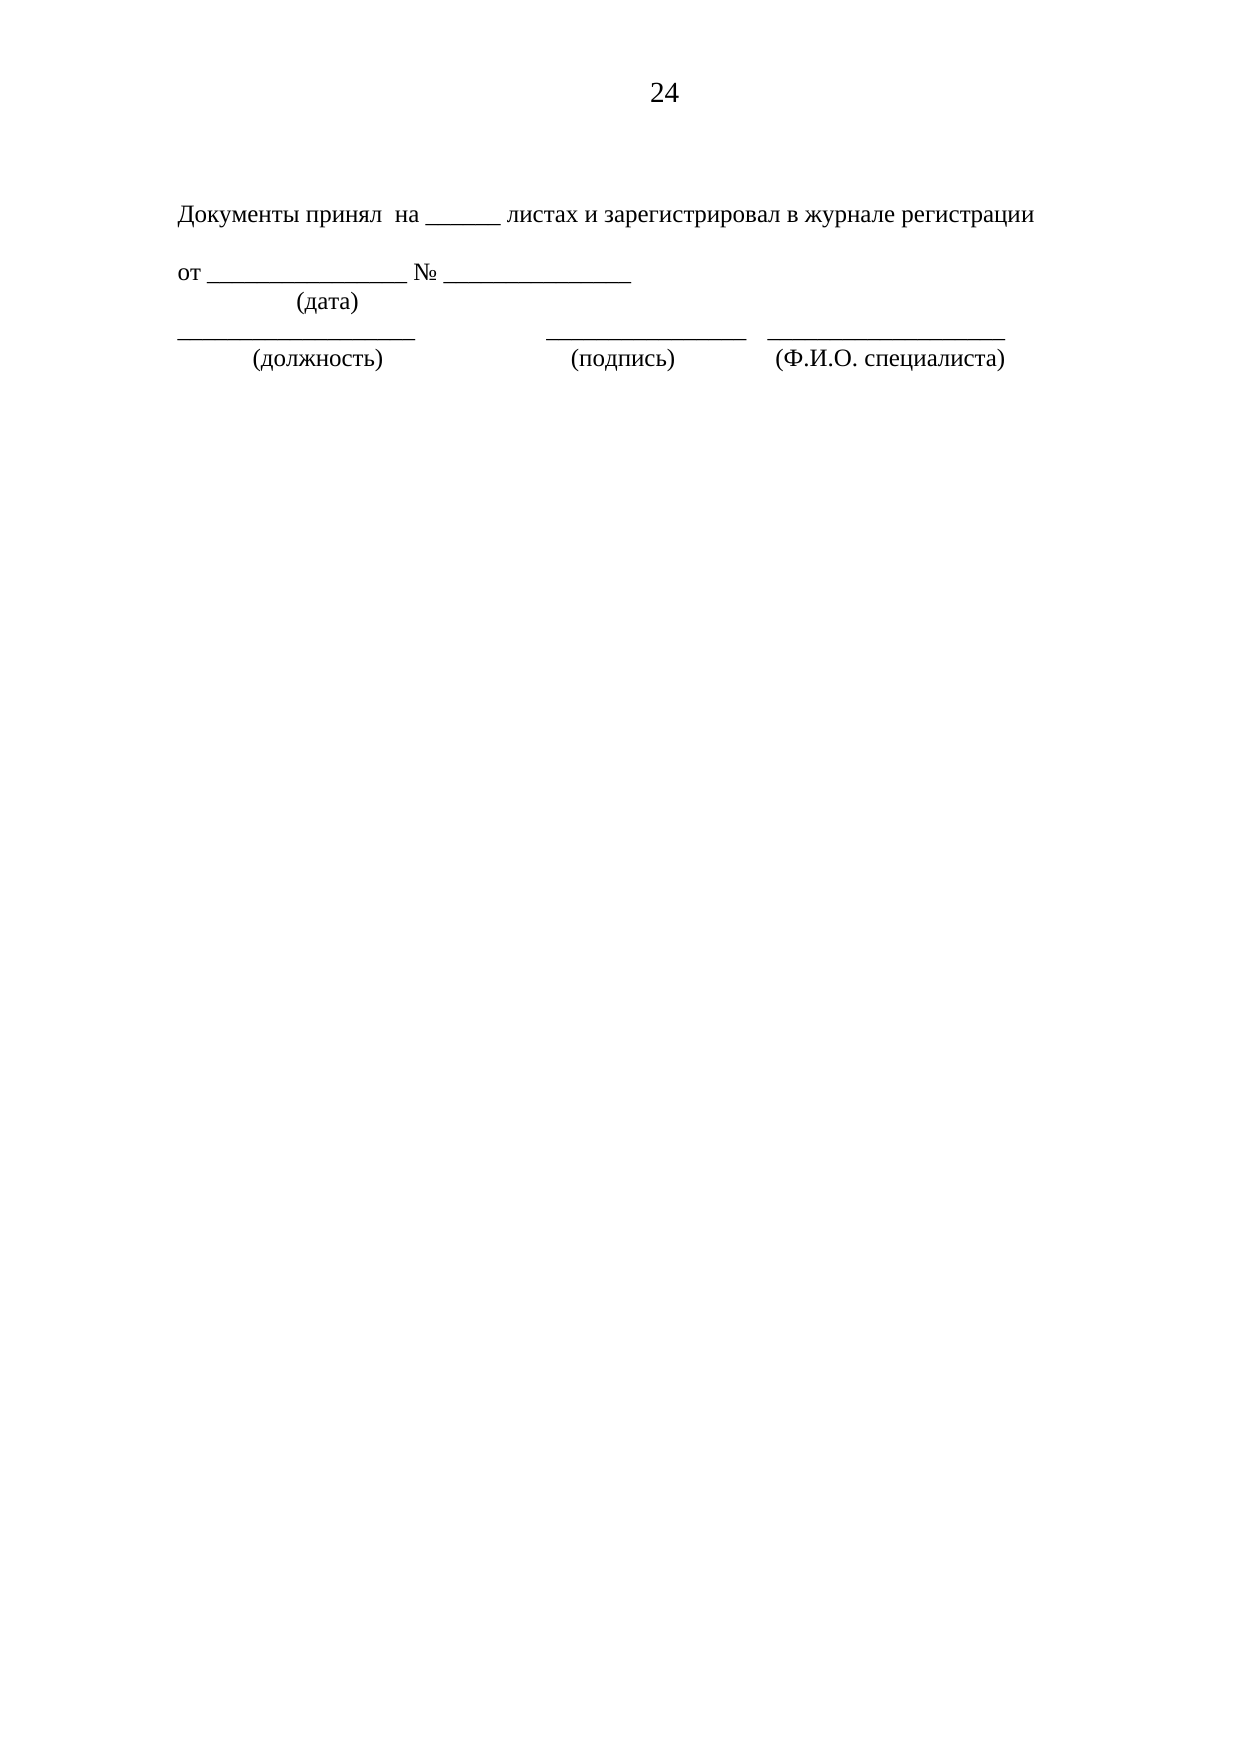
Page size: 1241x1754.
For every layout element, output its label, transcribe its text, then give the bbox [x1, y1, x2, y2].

text от ________________ № _______________ [177, 257, 1152, 286]
text (должность) (подпись) (Ф.И.О. специалиста) [177, 343, 1152, 372]
text Документы принял на ______ листах и зарегистрировал в журнале регистрации [177, 199, 1152, 228]
text ___________________ ________________ ___________________ [177, 314, 1152, 343]
text (дата) [177, 286, 1152, 314]
